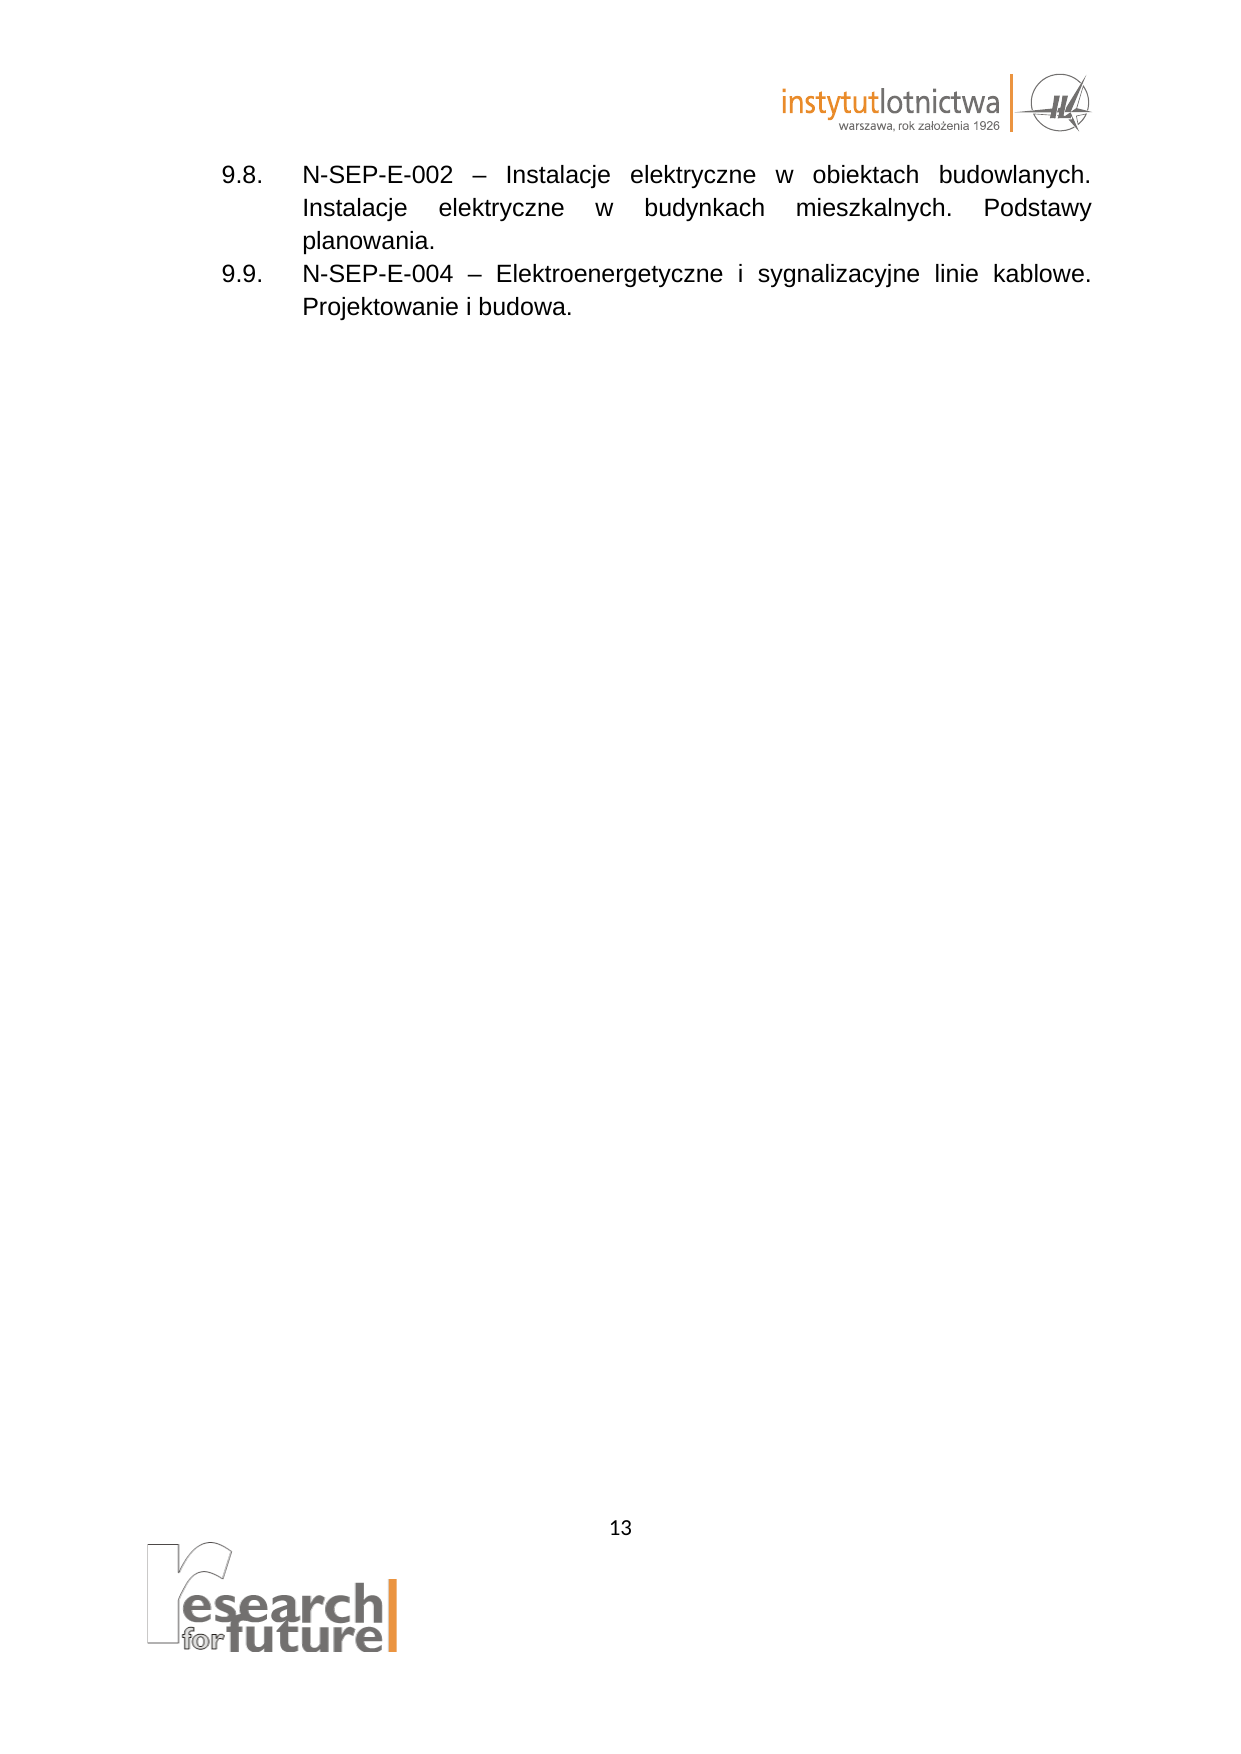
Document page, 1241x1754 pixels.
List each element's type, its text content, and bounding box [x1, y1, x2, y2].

picture [147, 1541, 397, 1652]
text N-SEP-E-002 – Instalacje elektryczne w obiektach budowlanych. Instalacje elektryczne w budynkach mieszkalnych. Podstawy planowania. [221, 160, 1093, 254]
text N-SEP-E-004 – Elektroenergetyczne i sygnalizacyjne linie kablowe. Projektowanie i budowa. [221, 259, 1093, 321]
